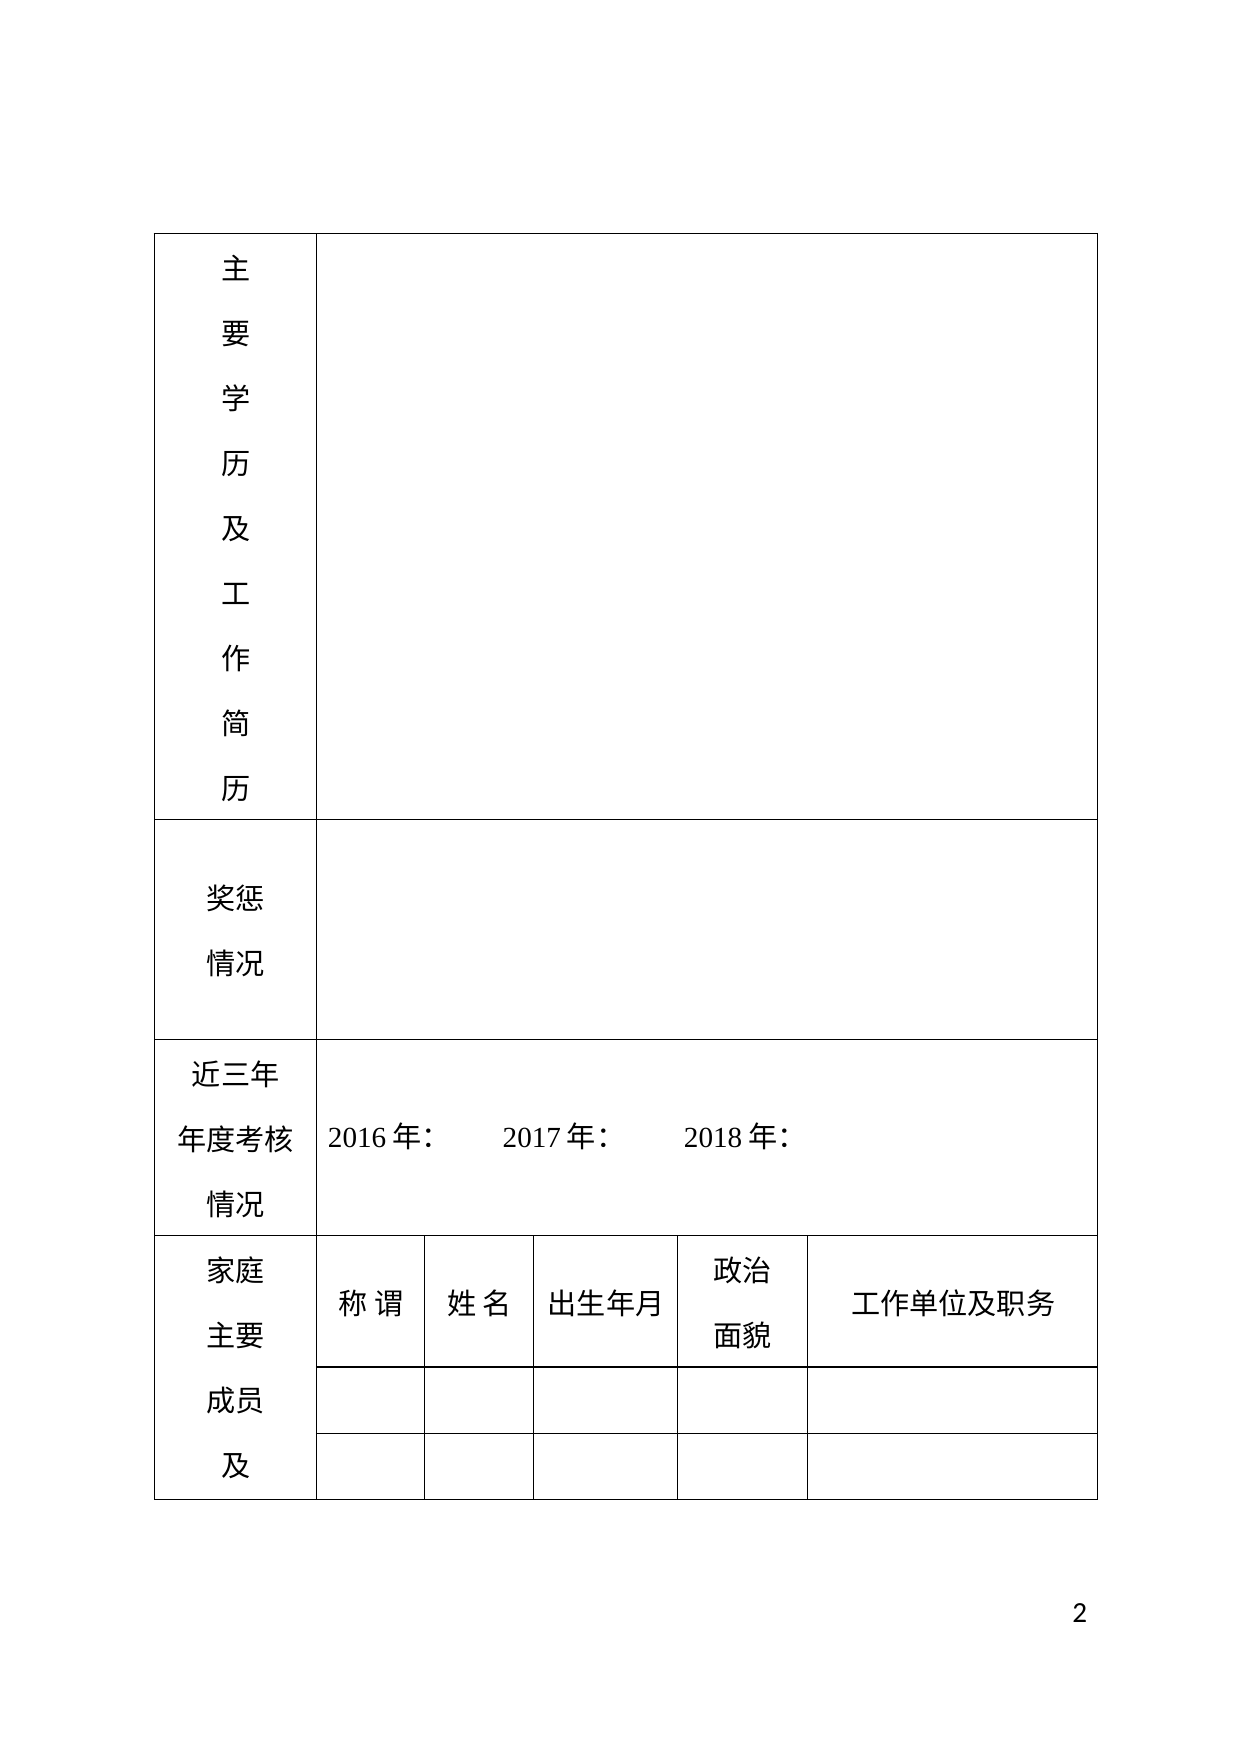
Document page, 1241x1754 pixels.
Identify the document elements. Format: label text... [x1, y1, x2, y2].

table_cell [678, 1368, 807, 1432]
table_cell 称 谓 [317, 1236, 424, 1366]
table_cell 政治 面貌 [678, 1236, 807, 1366]
table_cell 近三年 年度考核 情况 [155, 1040, 316, 1235]
table_cell [534, 1368, 677, 1432]
table_cell [317, 234, 1097, 819]
table_cell [425, 1434, 533, 1498]
table_cell [317, 1434, 424, 1498]
table_cell 工作单位及职务 [808, 1236, 1097, 1366]
table_cell 奖惩 情况 [155, 820, 316, 1039]
table_cell 主 要 学 历 及 工 作 简 历 [155, 234, 316, 819]
table_cell 姓 名 [425, 1236, 533, 1366]
table_cell [317, 820, 1097, 1039]
table_cell [808, 1368, 1097, 1432]
table_cell [678, 1434, 807, 1498]
table_cell [808, 1434, 1097, 1498]
table_cell [317, 1368, 424, 1432]
table_cell [534, 1434, 677, 1498]
table_cell 出生年月 [534, 1236, 677, 1366]
table_cell 家庭 主要 成员 及 重要 社会 关系 [155, 1236, 316, 1498]
table_cell [425, 1368, 533, 1432]
table_cell 2016年： 2017年： 2018年： [317, 1040, 1097, 1235]
